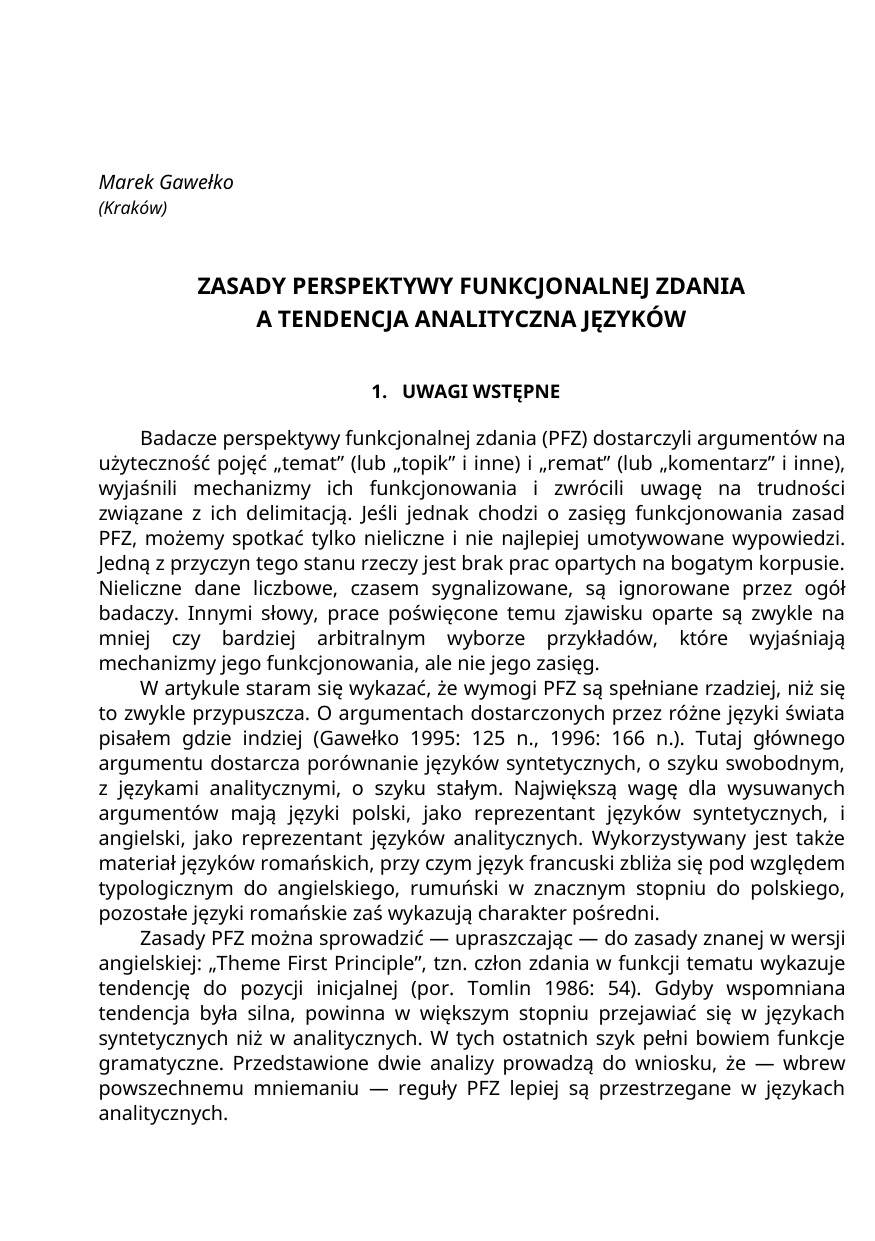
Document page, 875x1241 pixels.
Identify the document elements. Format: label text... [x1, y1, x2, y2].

text Marek Gawełko (Kraków) [98, 170, 257, 220]
list UWAGI WSTĘPNE [371, 384, 846, 403]
text Zasady PFZ można sprowadzić — upraszczając — do zasady znanej w wersji angielskiej: „Theme First Principle”, tzn. człon zdania w funkcji tematu wykazuje tendencję do pozycji inicjalnej (por. Tomlin 1986: 54). Gdyby wspomniana tendencja była silna, powinna w większym stopniu przejawiać się w językach syntetycznych niż w analitycznych. W tych ostatnich szyk pełni bowiem funkcje gramatyczne. Przedstawione dwie analizy prowadzą do wniosku, że — wbrew powszechnemu mniemaniu — reguły PFZ lepiej są przestrzegane w językach analitycznych. [98, 926, 846, 1126]
text Badacze perspektywy funkcjonalnej zdania (PFZ) dostarczyli argumentów na użyteczność pojęć „temat” (lub „topik” i inne) i „remat” (lub „komentarz” i inne), wyjaśnili mechanizmy ich funkcjonowania i zwrócili uwagę na trudności związane z ich delimitacją. Jeśli jednak chodzi o zasięg funkcjonowania zasad PFZ, możemy spotkać tylko nieliczne i nie najlepiej umotywowane wypowiedzi. Jedną z przyczyn tego stanu rzeczy jest brak prac opartych na bogatym korpusie. Nieliczne dane liczbowe, czasem sygnalizowane, są ignorowane przez ogół badaczy. Innymi słowy, prace poświęcone temu zjawisku oparte są zwykle na mniej czy bardziej arbitralnym wyborze przykładów, które wyjaśniają mechanizmy jego funkcjonowania, ale nie jego zasięg. [98, 426, 846, 676]
text ZASADY PERSPEKTYWY FUNKCJONALNEJ ZDANIA A TENDENCJA ANALITYCZNA JĘZYKÓW [98, 268, 844, 335]
text W artykule staram się wykazać, że wymogi PFZ są spełniane rzadziej, niż się to zwykle przypuszcza. O argumentach dostarczonych przez różne języki świata pisałem gdzie indziej (Gawełko 1995: 125 n., 1996: 166 n.). Tutaj głównego argumentu dostarcza porównanie języków syntetycznych, o szyku swobodnym, z językami analitycznymi, o szyku stałym. Największą wagę dla wysuwanych argumentów mają języki polski, jako reprezentant języków syntetycznych, i angielski, jako reprezentant języków analitycznych. Wykorzystywany jest także materiał języków romańskich, przy czym język francuski zbliża się pod względem typologicznym do angielskiego, rumuński w znacznym stopniu do polskiego, pozostałe języki romańskie zaś wykazują charakter pośredni. [98, 676, 846, 926]
